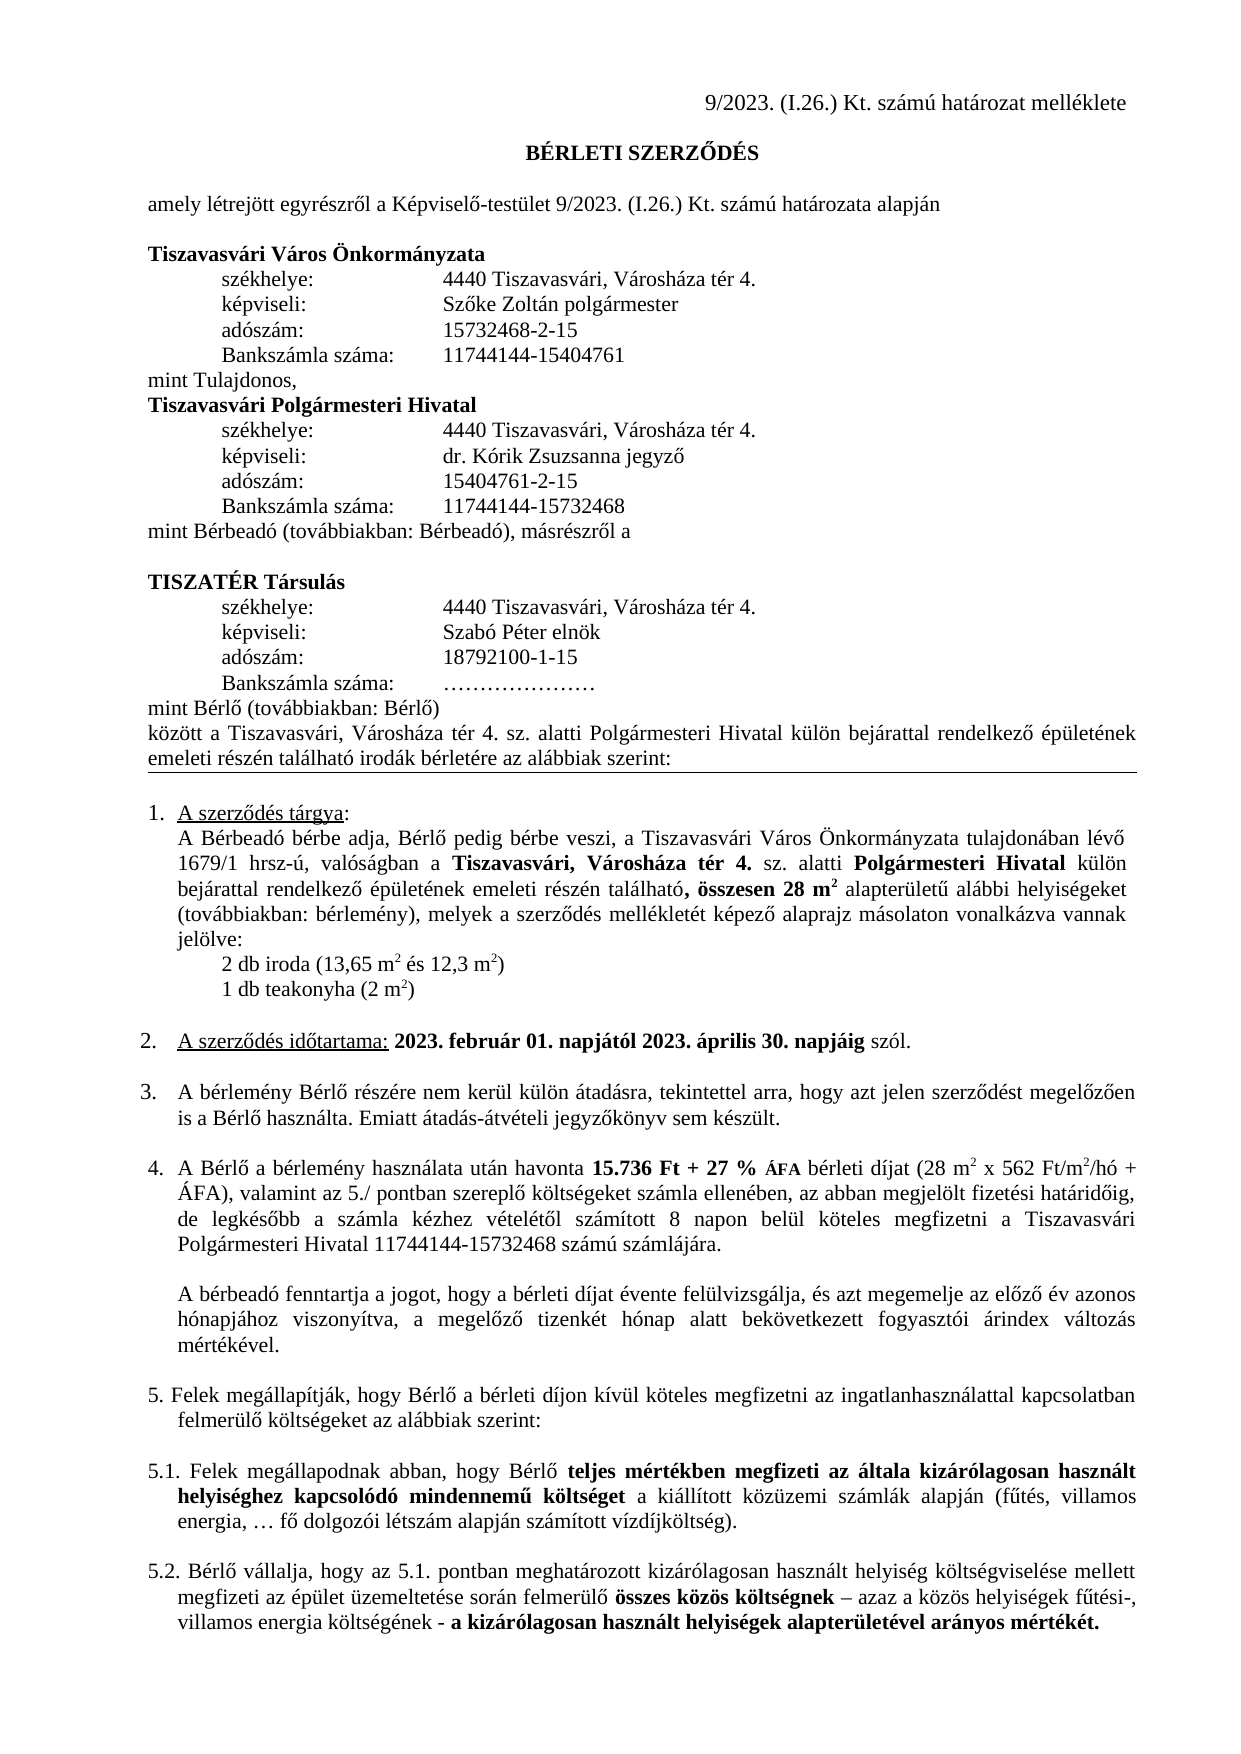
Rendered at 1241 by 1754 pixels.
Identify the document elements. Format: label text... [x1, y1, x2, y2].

text Bankszámla száma: ………………… [221, 669, 1137, 695]
text 5.1. Felek megállapodnak abban, hogy Bérlő teljes mértékben megfizeti az általa kizárólagosan használt helyiséghez kapcsolódó mindennemű költséget a kiállított közüzemi számlák alapján (fűtés, villamos energia, … fő dolgozói létszám alapján számított vízdíjköltség). [148, 1458, 1137, 1533]
text A bérbeadó fenntartja a jogot, hogy a bérleti díjat évente felülvizsgálja, és azt megemelje az előző év azonos hónapjához viszonyítva, a megelőző tizenkét hónap alatt bekövetkezett fogyasztói árindex változás mértékével. [177, 1281, 1137, 1357]
text székhelye: 4440 Tiszavasvári, Városháza tér 4. [221, 266, 1137, 291]
list A szerződés tárgya: [148, 799, 1137, 825]
text TISZATÉR Társulás [148, 569, 1137, 594]
text 1 db teakonyha (2 m2) [177, 976, 1127, 1002]
text 2 db iroda (13,65 m2 és 12,3 m2) [177, 951, 1127, 976]
list A bérlemény Bérlő részére nem kerül külön átadásra, tekintettel arra, hogy azt jelen szerződést megelőzően is a Bérlő használta. Emiatt átadás-átvételi jegyzőkönyv sem készült. [140, 1078, 1137, 1130]
text képviseli: Szőke Zoltán polgármester [221, 291, 1137, 317]
text mint Bérbeadó (továbbiakban: Bérbeadó), másrészről a [148, 518, 1137, 543]
text adószám: 15404761-2-15 [221, 468, 1137, 493]
text 5. Felek megállapítják, hogy Bérlő a bérleti díjon kívül köteles megfizetni az ingatlanhasználattal kapcsolatban felmerülő költségeket az alábbiak szerint: [148, 1382, 1137, 1432]
text 5.2. Bérlő vállalja, hogy az 5.1. pontban meghatározott kizárólagosan használt helyiség költségviselése mellett megfizeti az épület üzemeltetése során felmerülő összes közös költségnek – azaz a közös helyiségek fűtési-, villamos energia költségének - a kizárólagosan használt helyiségek alapterületével arányos mértékét. [148, 1558, 1137, 1634]
text mint Bérlő (továbbiakban: Bérlő) [148, 695, 1137, 720]
text képviseli: dr. Kórik Zsuzsanna jegyző [221, 443, 1137, 468]
text 9/2023. (I.26.) Kt. számú határozat melléklete [148, 89, 1127, 115]
text adószám: 15732468-2-15 [221, 317, 1137, 342]
list A szerződés időtartama: 2023. február 01. napjától 2023. április 30. napjáig szól. [140, 1027, 1137, 1053]
text Tiszavasvári Polgármesteri Hivatal [148, 392, 1137, 417]
text A Bérbeadó bérbe adja, Bérlő pedig bérbe veszi, a Tiszavasvári Város Önkormányzata tulajdonában lévő 1679/1 hrsz-ú, valóságban a Tiszavasvári, Városháza tér 4. sz. alatti Polgármesteri Hivatal külön bejárattal rendelkező épületének emeleti részén található, összesen 28 m2 alapterületű alábbi helyiségeket (továbbiakban: bérlemény), melyek a szerződés mellékletét képező alaprajz másolaton vonalkázva vannak jelölve: [177, 825, 1127, 951]
text BÉRLETI SZERZŐDÉS [148, 140, 1137, 165]
text Bankszámla száma: 11744144-15404761 [221, 342, 1137, 367]
text között a Tiszavasvári, Városháza tér 4. sz. alatti Polgármesteri Hivatal külön bejárattal rendelkező épületének emeleti részén található irodák bérletére az alábbiak szerint: [148, 720, 1137, 772]
text Tiszavasvári Város Önkormányzata [148, 241, 1137, 266]
text Bankszámla száma: 11744144-15732468 [221, 493, 1137, 518]
text adószám: 18792100-1-15 [221, 644, 1137, 669]
list A Bérlő a bérlemény használata után havonta 15.736 Ft + 27 % áfa bérleti díjat (28 m2 x 562 Ft/m2/hó + ÁFA), valamint az 5./ pontban szereplő költségeket számla ellenében, az abban megjelölt fizetési határidőig, de legkésőbb a számla kézhez vételétől számított 8 napon belül köteles megfizetni a Tiszavasvári Polgármesteri Hivatal 11744144-15732468 számú számlájára. [148, 1155, 1137, 1256]
text székhelye: 4440 Tiszavasvári, Városháza tér 4. [221, 594, 1137, 619]
text székhelye: 4440 Tiszavasvári, Városháza tér 4. [221, 417, 1137, 443]
text mint Tulajdonos, [148, 367, 1137, 392]
title amely létrejött egyrészről a Képviselő-testület 9/2023. (I.26.) Kt. számú határozata alapján [148, 191, 1137, 216]
text képviseli: Szabó Péter elnök [221, 619, 1137, 644]
